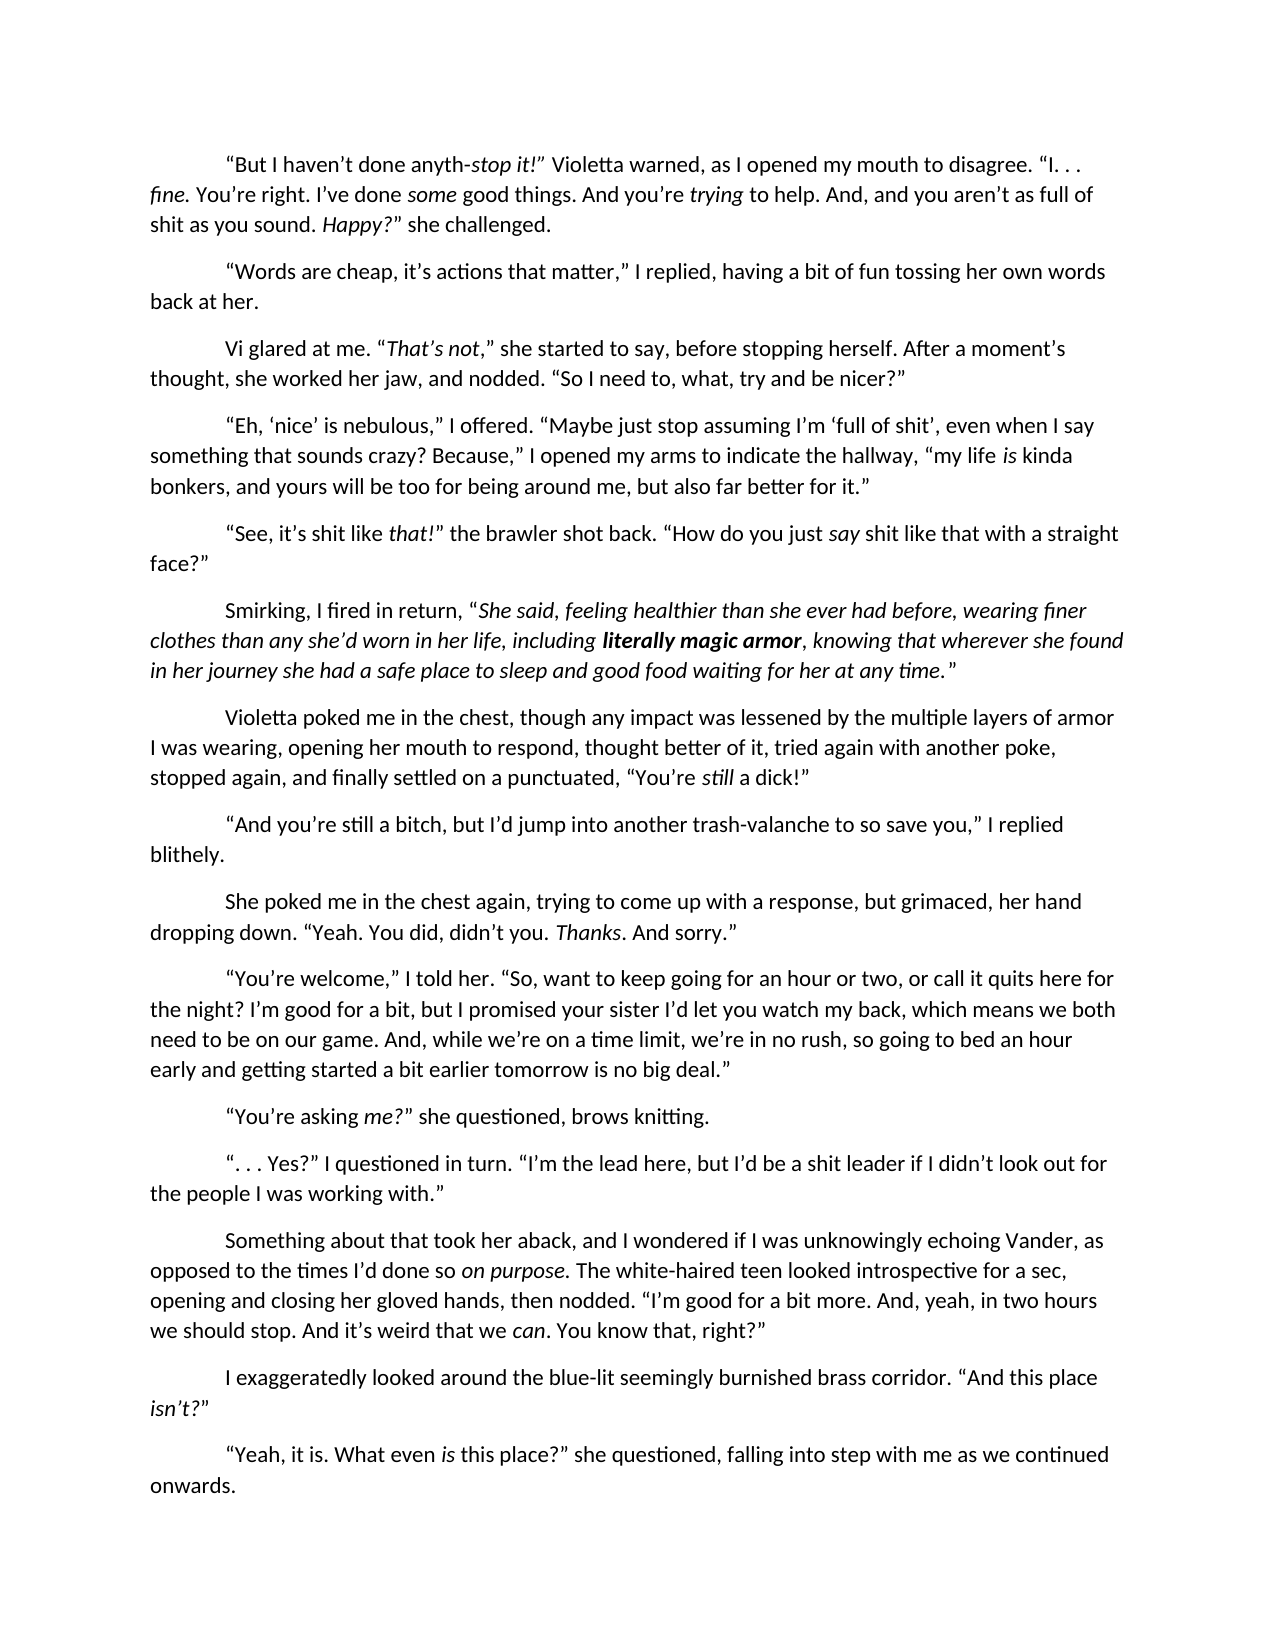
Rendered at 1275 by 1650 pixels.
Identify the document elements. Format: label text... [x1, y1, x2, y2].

text “Yeah, it is. What even is this place?” she questioned, falling into step with me as we continued onwards. [150, 1441, 1125, 1499]
text “You’re asking me?” she questioned, brows knitting. [150, 1102, 1125, 1130]
text “You’re welcome,” I told her. “So, want to keep going for an hour or two, or call it quits here for the night? I’m good for a bit, but I promised your sister I’d let you watch my back, which means we both need to be on our game. And, while we’re on a time limit, we’re in no rush, so going to bed an hour early and getting started a bit earlier tomorrow is no big deal.” [150, 964, 1125, 1083]
text “And you’re still a bitch, but I’d jump into another trash-valanche to so save you,” I replied blithely. [150, 810, 1125, 869]
text I exaggeratedly looked around the blue-lit seemingly burnished brass corridor. “And this place isn’t?” [150, 1363, 1125, 1422]
text “Words are cheap, it’s actions that matter,” I replied, having a bit of fun tossing her own words back at her. [150, 257, 1125, 316]
text Violetta poked me in the chest, though any impact was lessened by the multiple layers of armor I was wearing, opening her mouth to respond, thought better of it, tried again with another poke, stopped again, and finally settled on a punctuated, “You’re still a dick!” [150, 703, 1125, 792]
text “See, it’s shit like that!” the brawler shot back. “How do you just say shit like that with a straight face?” [150, 519, 1125, 577]
text “Eh, ‘nice’ is nebulous,” I offered. “Maybe just stop assuming I’m ‘full of shit’, even when I say something that sounds crazy? Because,” I opened my arms to indicate the hallway, “my life is kinda bonkers, and yours will be too for being around me, but also far better for it.” [150, 411, 1125, 500]
text Smirking, I fired in return, “She said, feeling healthier than she ever had before, wearing finer clothes than any she’d worn in her life, including literally magic armor, knowing that wherever she found in her journey she had a safe place to sleep and good food waiting for her at any time.” [150, 596, 1125, 684]
text “But I haven’t done anyth-stop it!” Violetta warned, as I opened my mouth to disagree. “I. . . fine. You’re right. I’ve done some good things. And you’re trying to help. And, and you aren’t as full of shit as you sound. Happy?” she challenged. [150, 150, 1125, 238]
text She poked me in the chest again, trying to come up with a response, but grimaced, her hand dropping down. “Yeah. You did, didn’t you. Thanks. And sorry.” [150, 887, 1125, 946]
text Something about that took her aback, and I wondered if I was unknowingly echoing Vander, as opposed to the times I’d done so on purpose. The white-haired teen looked introspective for a sec, opening and closing her gloved hands, then nodded. “I’m good for a bit more. And, yeah, in two hours we should stop. And it’s weird that we can. You know that, right?” [150, 1226, 1125, 1345]
text Vi glared at me. “That’s not,” she started to say, before stopping herself. After a moment’s thought, she worked her jaw, and nodded. “So I need to, what, try and be nicer?” [150, 334, 1125, 393]
text “. . . Yes?” I questioned in turn. “I’m the lead here, but I’d be a shit leader if I didn’t look out for the people I was working with.” [150, 1149, 1125, 1207]
